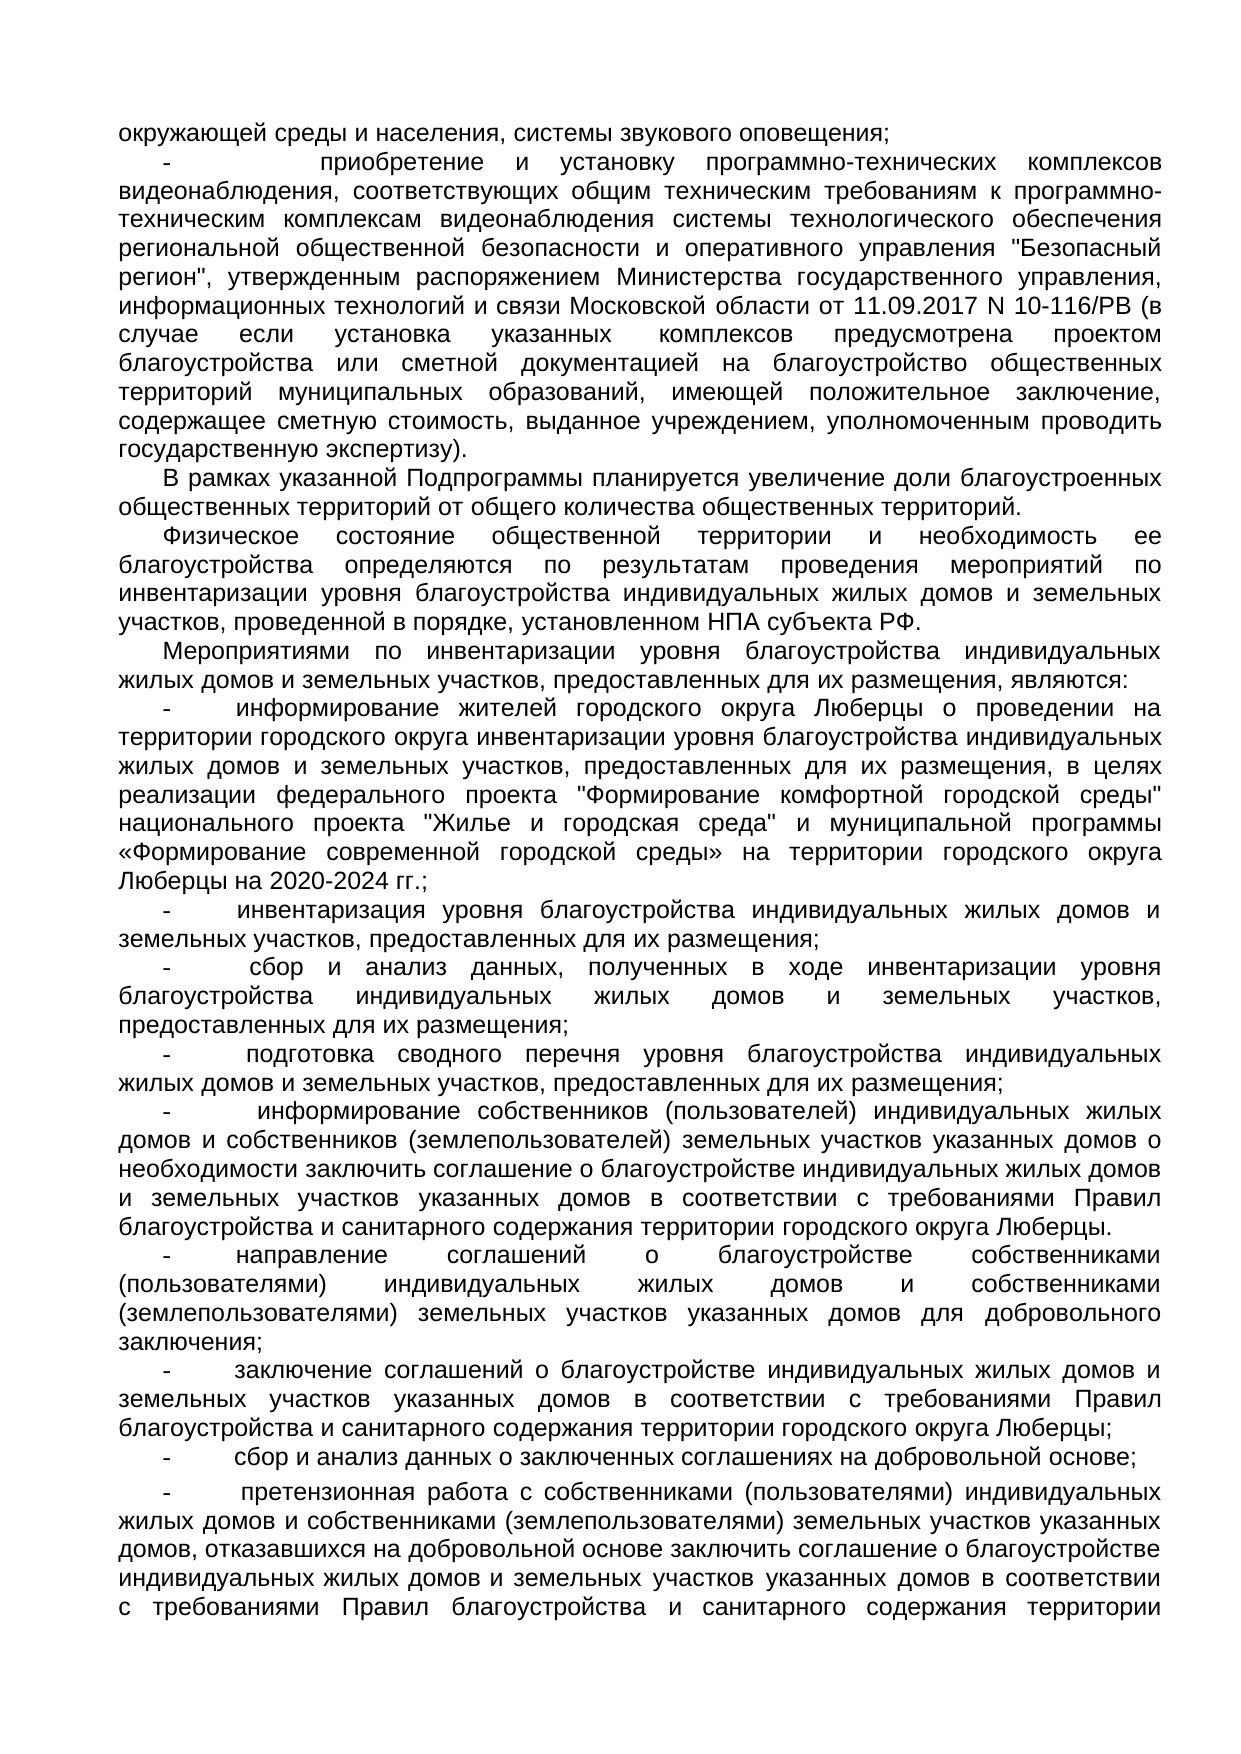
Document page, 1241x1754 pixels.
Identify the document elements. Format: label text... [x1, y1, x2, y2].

list сбор и анализ данных, полученных в ходе инвентаризации уровня благоустройства индивидуальных жилых домов и земельных участков, предоставленных для их размещения; [118, 952, 1161, 1039]
list заключение соглашений о благоустройстве индивидуальных жилых домов и земельных участков указанных домов в соответствии с требованиями Правил благоустройства и санитарного содержания территории городского округа Люберцы; [118, 1355, 1162, 1442]
list подготовка сводного перечня уровня благоустройства индивидуальных жилых домов и земельных участков, предоставленных для их размещения; [118, 1039, 1161, 1096]
list направление соглашений о благоустройстве собственниками (пользователями) индивидуальных жилых домов и собственниками (землепользователями) земельных участков указанных домов для добровольного заключения; [118, 1240, 1161, 1355]
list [118, 1477, 1161, 1621]
list информирование собственников (пользователей) индивидуальных жилых домов и собственников (землепользователей) земельных участков указанных домов о необходимости заключить соглашение о благоустройстве индивидуальных жилых домов и земельных участков указанных домов в соответствии с требованиями Правил благоустройства и санитарного содержания территории городского округа Люберцы. [118, 1096, 1162, 1240]
list инвентаризация уровня благоустройства индивидуальных жилых домов и земельных участков, предоставленных для их размещения; [118, 895, 1162, 952]
text Физическое состояние общественной территории и необходимость ее благоустройства определяются по результатам проведения мероприятий по инвентаризации уровня благоустройства индивидуальных жилых домов и земельных участков, проведенной в порядке, установленном НПА субъекта РФ. [118, 521, 1162, 636]
list приобретение и установку программно-технических комплексов видеонаблюдения, соответствующих общим техническим требованиям к программно-техническим комплексам видеонаблюдения системы технологического обеспечения региональной общественной безопасности и оперативного управления "Безопасный регион", утвержденным распоряжением Министерства государственного управления, информационных технологий и связи Московской области от 11.09.2017 N 10-116/РВ (в случае если установка указанных комплексов предусмотрена проектом благоустройства или сметной документацией на благоустройство общественных территорий муниципальных образований, имеющей положительное заключение, содержащее сметную стоимость, выданное учреждением, уполномоченным проводить государственную экспертизу). [118, 147, 1162, 463]
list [118, 118, 1161, 147]
list сбор и анализ данных о заключенных соглашениях на добровольной основе; [118, 1442, 1181, 1471]
text В рамках указанной Подпрограммы планируется увеличение доли благоустроенных общественных территорий от общего количества общественных территорий. [118, 463, 1162, 521]
text Мероприятиями по инвентаризации уровня благоустройства индивидуальных жилых домов и земельных участков, предоставленных для их размещения, являются: [118, 636, 1161, 693]
list информирование жителей городского округа Люберцы о проведении на территории городского округа инвентаризации уровня благоустройства индивидуальных жилых домов и земельных участков, предоставленных для их размещения, в целях реализации федерального проекта "Формирование комфортной городской среды" национального проекта "Жилье и городская среда" и муниципальной программы «Формирование современной городской среды» на территории городского округа Люберцы на 2020-2024 гг.; [118, 693, 1162, 895]
